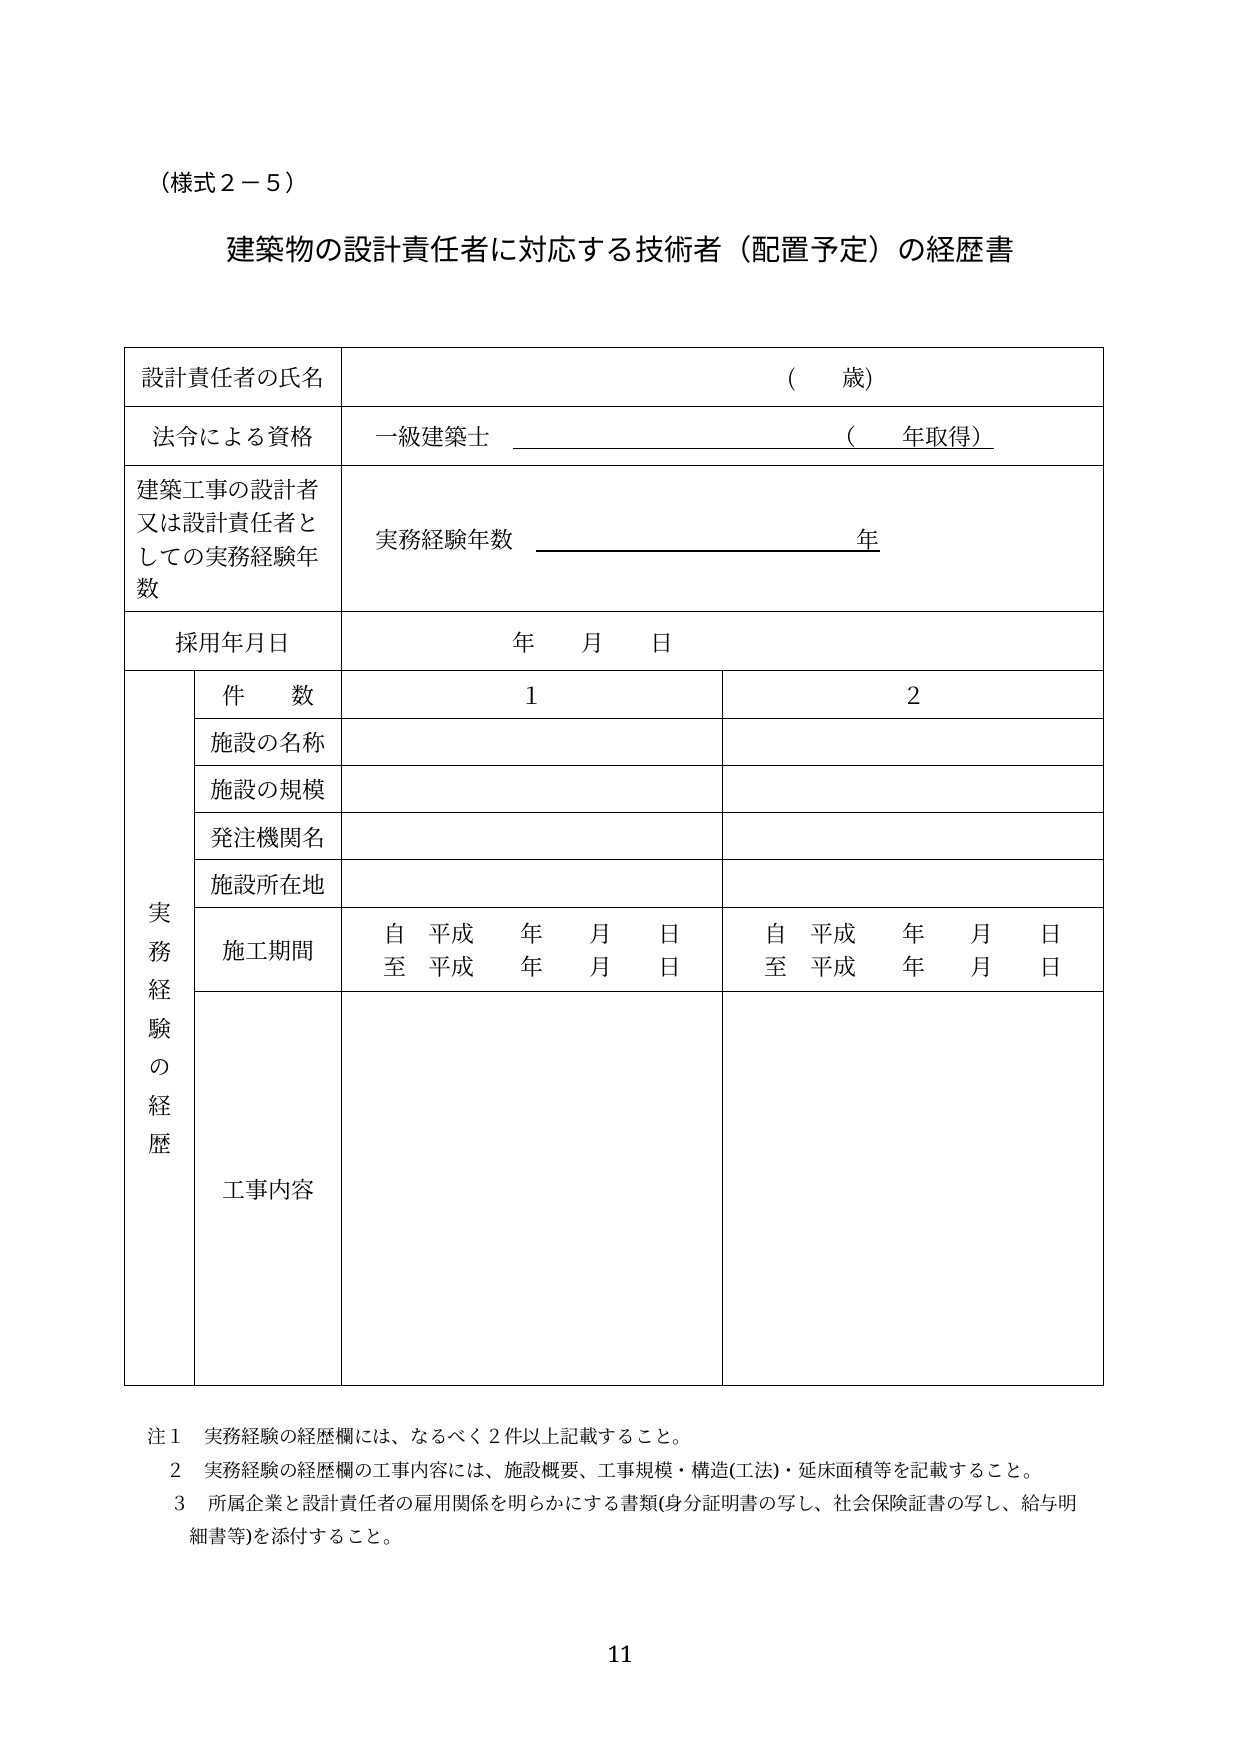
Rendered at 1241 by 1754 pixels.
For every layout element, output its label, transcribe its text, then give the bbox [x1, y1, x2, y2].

table_cell 工事内容 [195, 992, 341, 1385]
table_cell 施設の名称 [195, 719, 341, 765]
table_cell 年 月 日 [342, 612, 1103, 670]
table_cell 発注機関名 [195, 813, 341, 859]
table_cell 採用年月日 [125, 612, 341, 670]
table_cell [342, 860, 722, 907]
table_cell [342, 813, 722, 859]
table_cell 法令による資格 [125, 407, 341, 465]
table_header 設計責任者の氏名 [125, 348, 341, 406]
table_cell 施設所在地 [195, 860, 341, 907]
table_cell 実務経験の経歴 [125, 671, 194, 1385]
table_cell 自 平成 年 月 日 至 平成 年 月 日 [342, 908, 722, 991]
table_cell 件 数 [195, 671, 341, 717]
text 建築物の設計責任者に対応する技術者（配置予定）の経歴書 [148, 215, 1092, 281]
table_cell [723, 813, 1103, 859]
table_cell 一級建築士 （ 年取得） [342, 407, 1103, 465]
table_cell [342, 992, 722, 1385]
text ２ 実務経験の経歴欄の工事内容には、施設概要、工事規模・構造(工法)・延床面積等を記載すること。 [148, 1452, 1092, 1485]
table_cell 自 平成 年 月 日 至 平成 年 月 日 [723, 908, 1103, 991]
text ３ 所属企業と設計責任者の雇用関係を明らかにする書類(身分証明書の写し、社会保険証書の写し、給与明細書等)を添付すること。 [171, 1485, 1092, 1551]
table_cell [723, 719, 1103, 765]
table_cell [723, 860, 1103, 907]
table_cell 建築工事の設計者又は設計責任者としての実務経験年数 [125, 466, 341, 611]
table_header ( 歳) [342, 348, 1103, 406]
table_cell 施工期間 [195, 908, 341, 991]
table_cell [342, 719, 722, 765]
table_cell 施設の規模 [195, 766, 341, 812]
table_cell [723, 766, 1103, 812]
table_cell １ [342, 671, 722, 717]
table_cell [723, 992, 1103, 1385]
table_cell ２ [723, 671, 1103, 717]
table_cell 実務経験年数 年 [342, 466, 1103, 611]
text （様式２－５） [148, 149, 1092, 215]
table_cell [342, 766, 722, 812]
text 注１ 実務経験の経歴欄には、なるべく２件以上記載すること。 [148, 1419, 1092, 1452]
